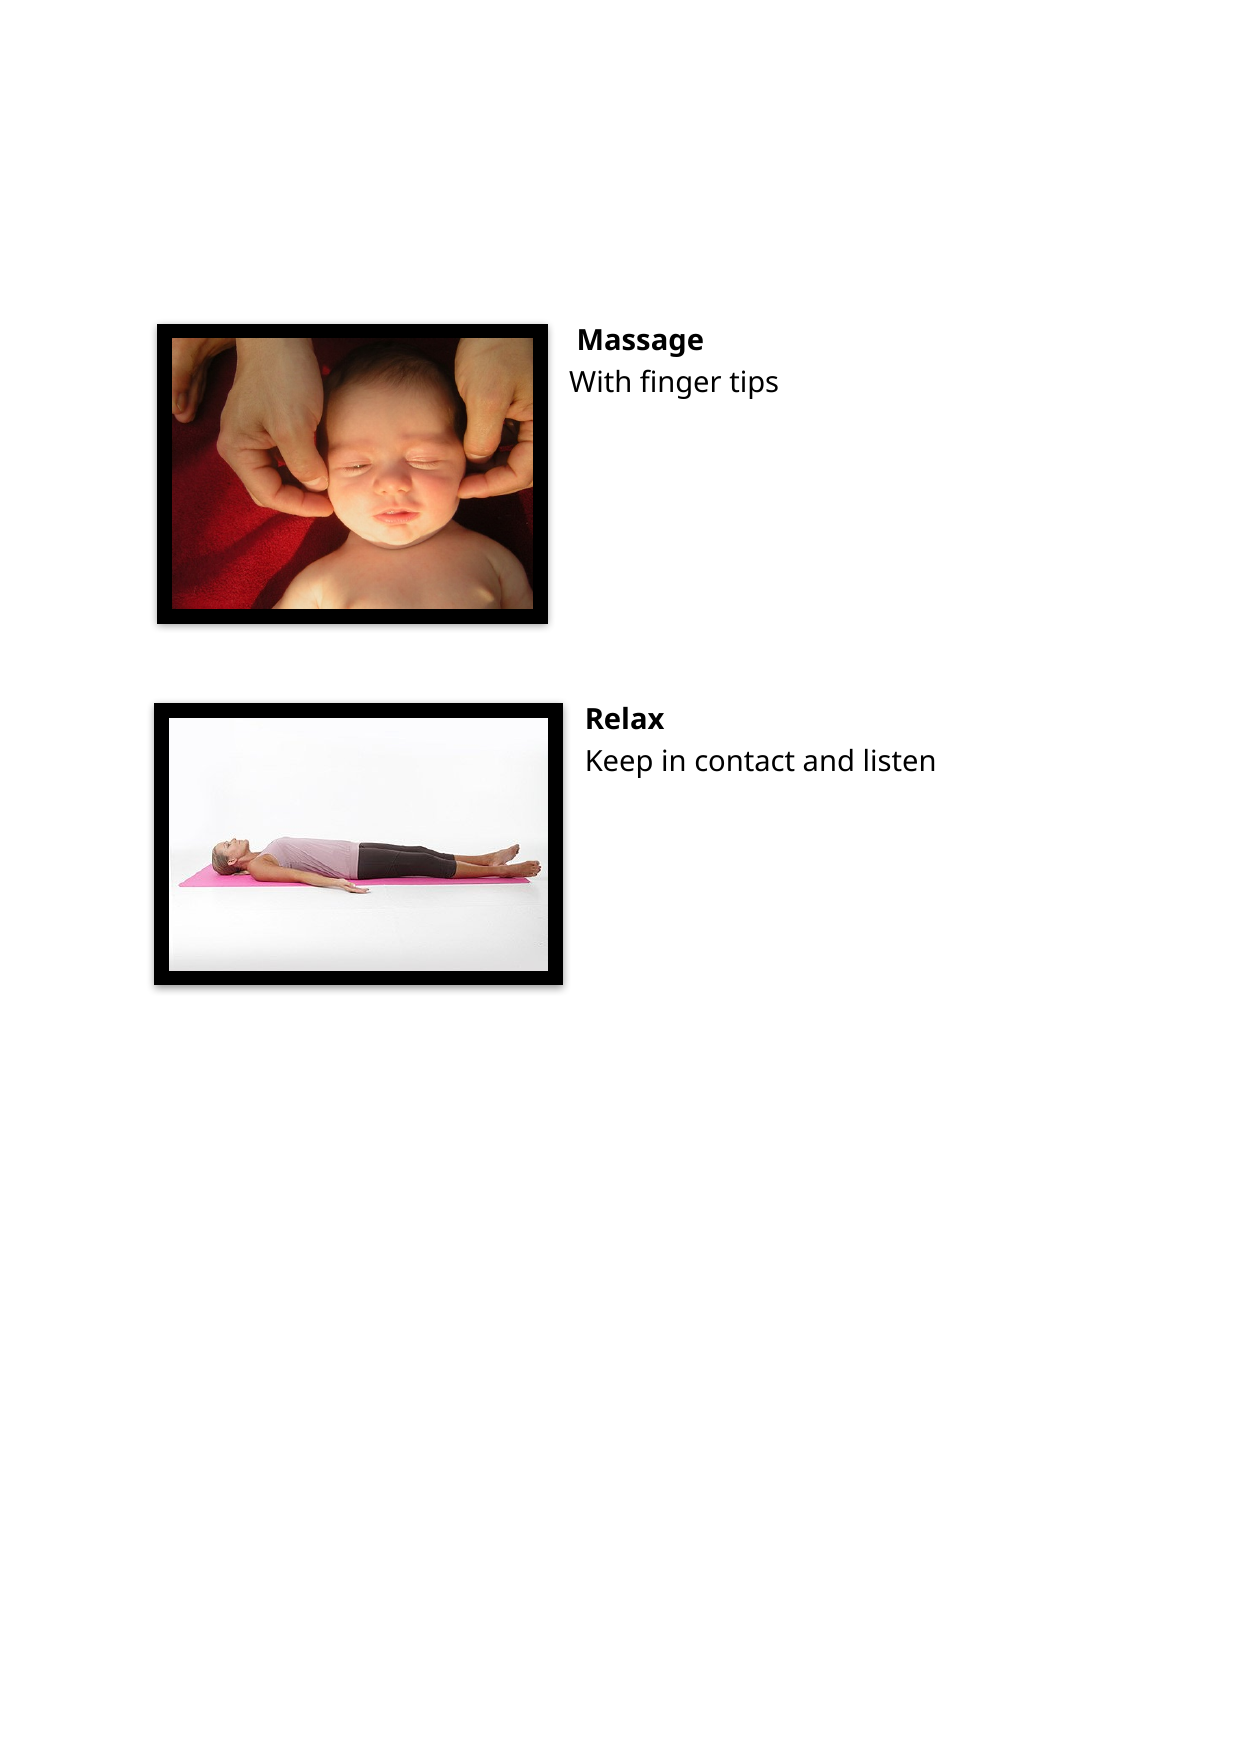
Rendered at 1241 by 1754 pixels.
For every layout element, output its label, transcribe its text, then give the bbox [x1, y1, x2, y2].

text Relax [150, 698, 1090, 738]
text With finger tips [553, 361, 1090, 401]
picture [169, 718, 548, 971]
text Keep in contact and listen [569, 741, 1090, 780]
text Massage [150, 319, 1090, 358]
picture [172, 338, 533, 609]
